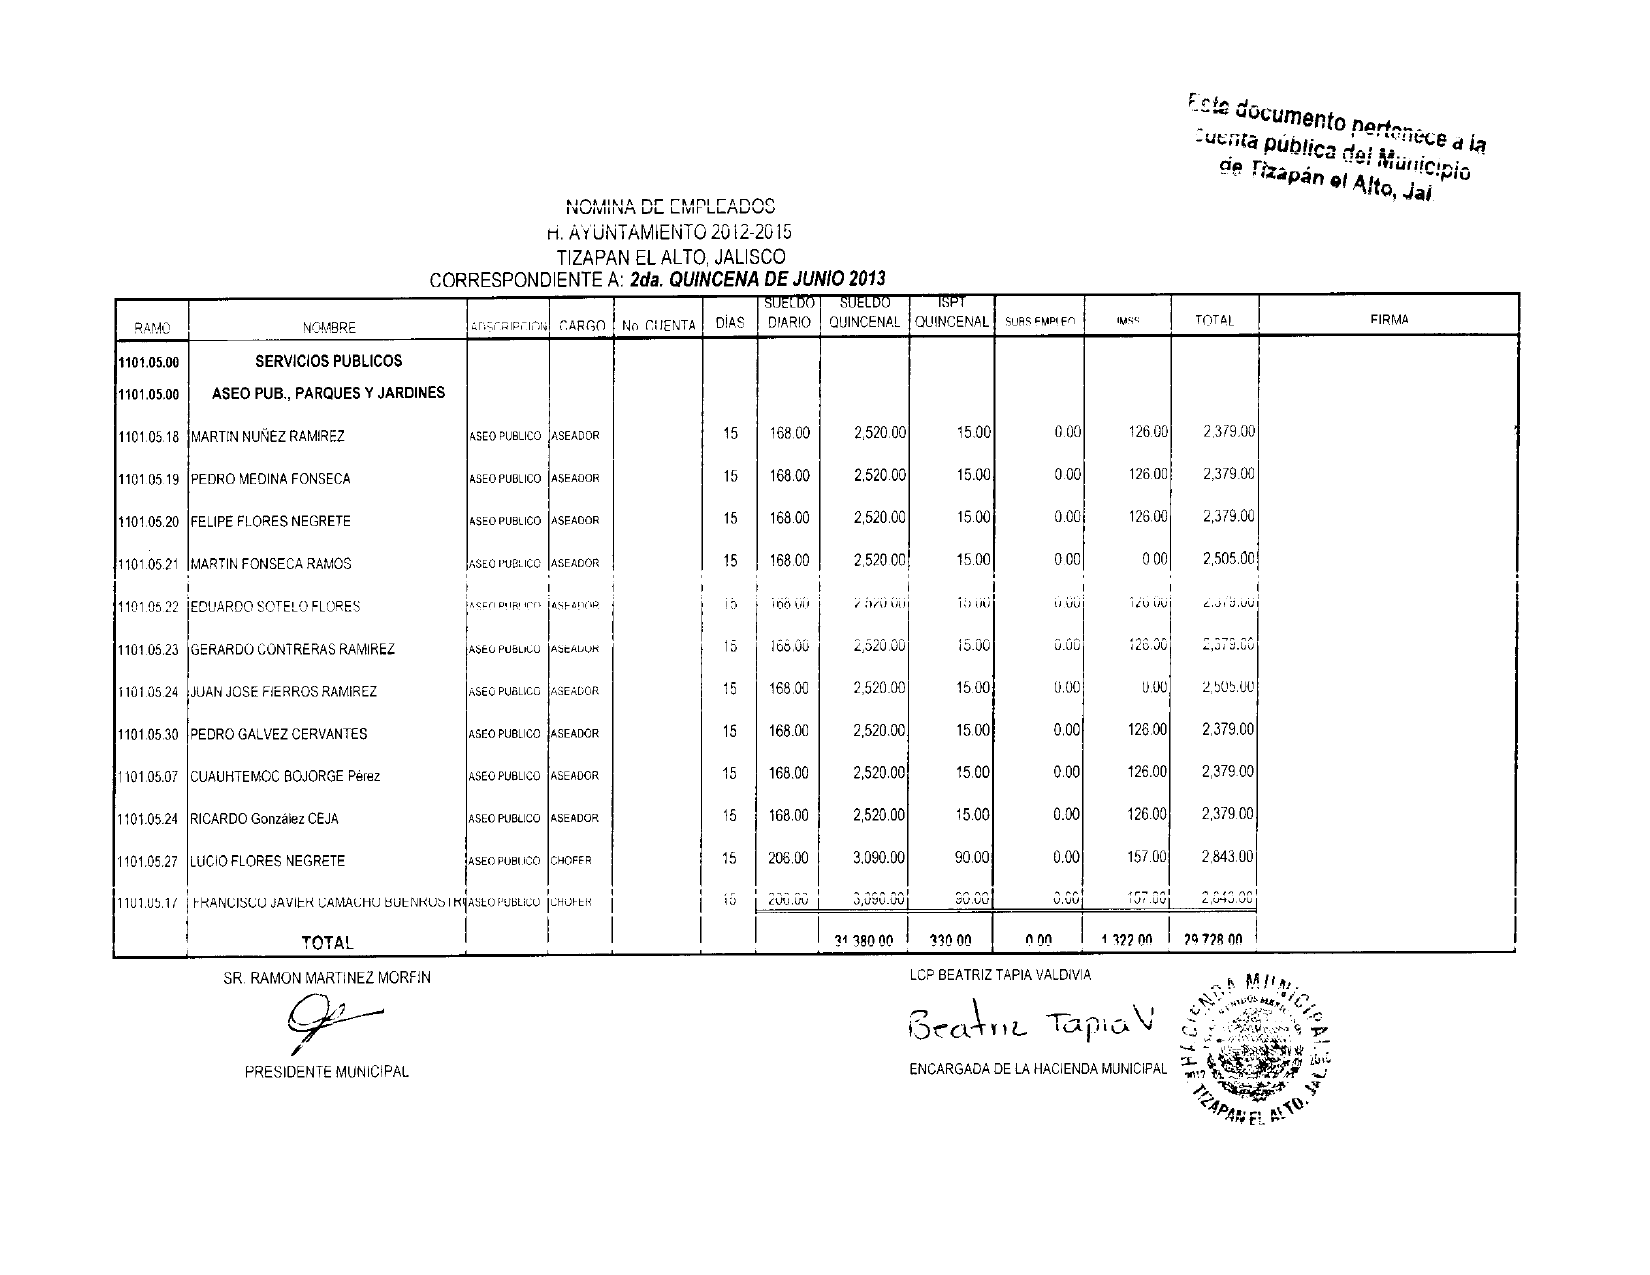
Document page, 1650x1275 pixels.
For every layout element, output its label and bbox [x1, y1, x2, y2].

picture [59, 59, 1557, 1216]
